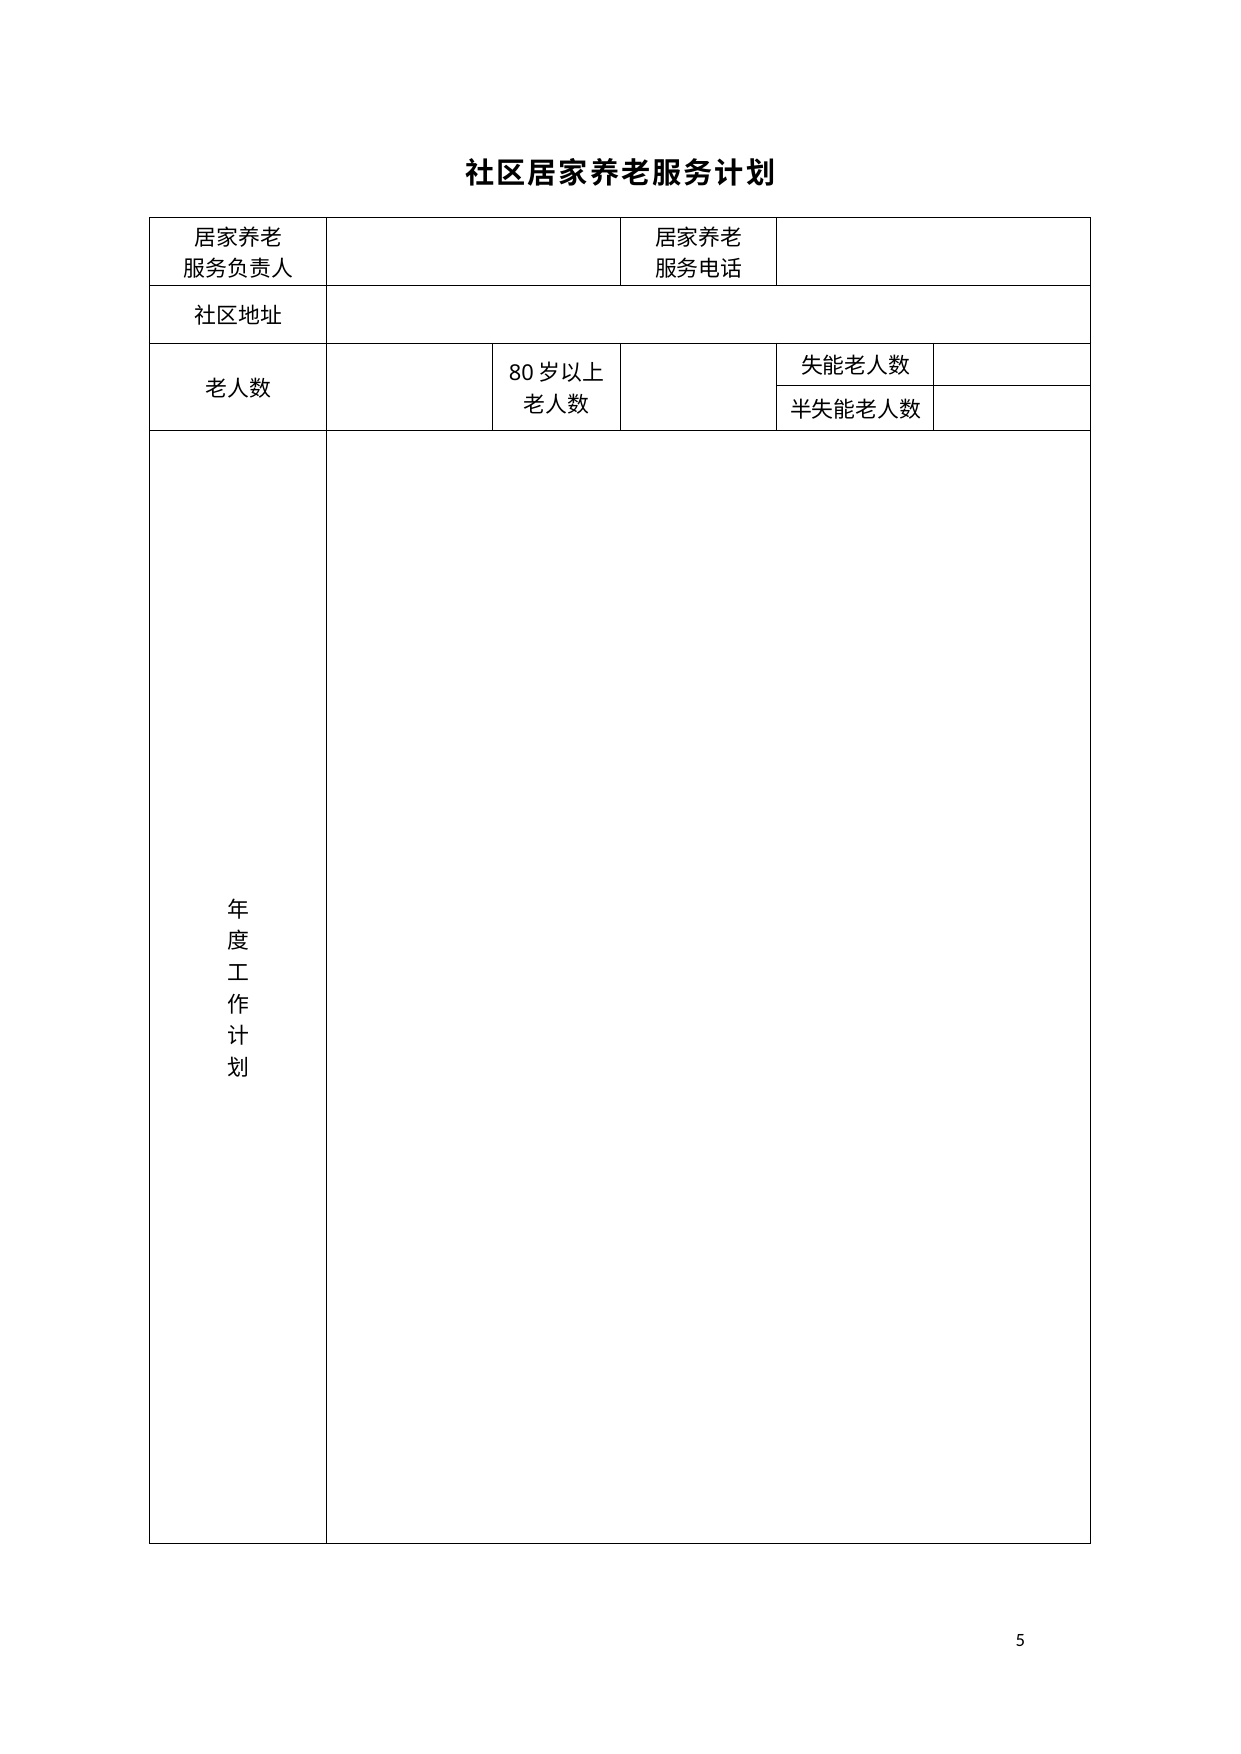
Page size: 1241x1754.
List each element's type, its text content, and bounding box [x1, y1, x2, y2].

table_cell [327, 286, 1090, 342]
table_cell 老人数 [150, 344, 326, 430]
table_cell [327, 344, 492, 430]
table_cell [621, 344, 776, 430]
table_header 居家养老 服务负责人 [150, 218, 326, 284]
table_cell 80岁以上 老人数 [493, 344, 620, 430]
table_cell 社区地址 [150, 286, 326, 342]
table_cell [327, 431, 1090, 1542]
table_cell 年 度 工 作 计 划 [150, 431, 326, 1542]
table_header [327, 218, 620, 284]
table_cell [934, 344, 1090, 385]
table_cell 失能老人数 [777, 344, 933, 385]
table_cell 半失能老人数 [777, 386, 933, 430]
table_header 居家养老 服务电话 [621, 218, 776, 284]
text 社区居家养老服务计划 [187, 150, 1053, 192]
table_cell [934, 386, 1090, 430]
table_header [777, 218, 1090, 284]
